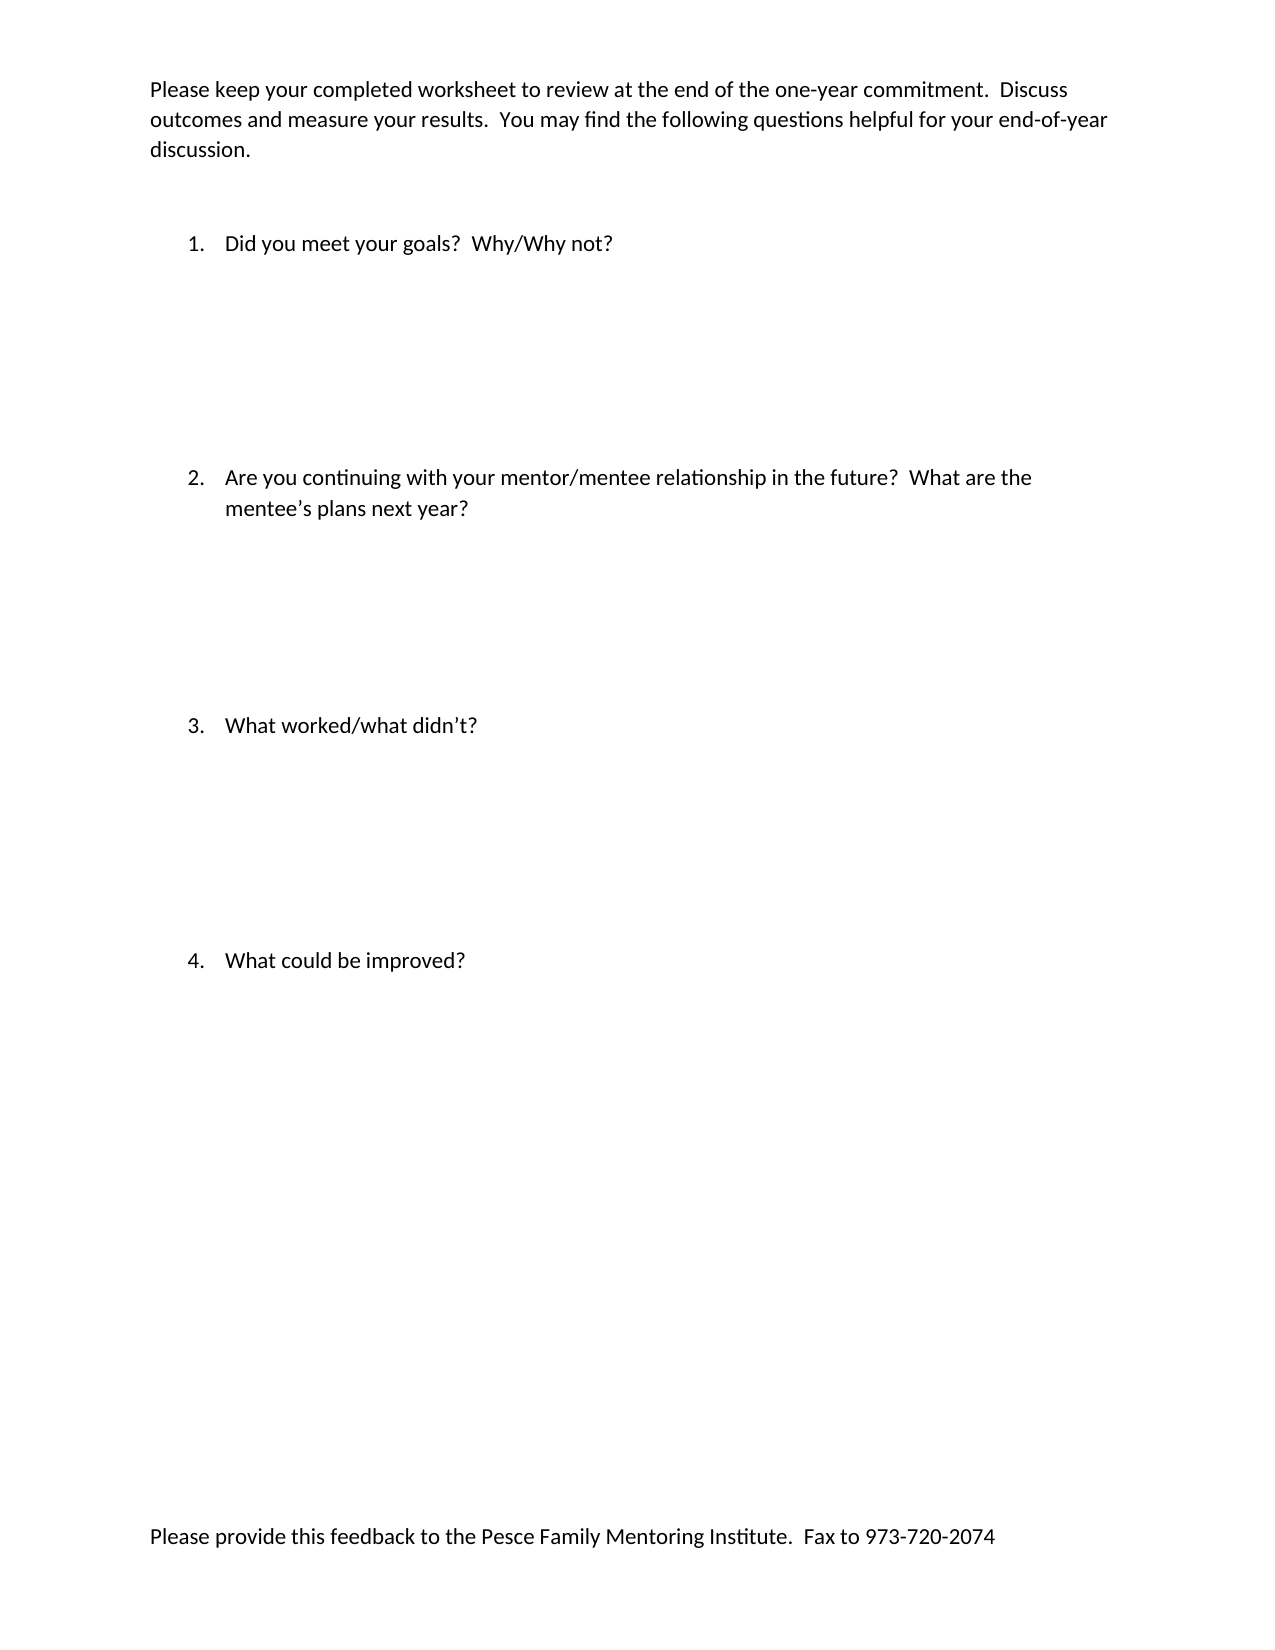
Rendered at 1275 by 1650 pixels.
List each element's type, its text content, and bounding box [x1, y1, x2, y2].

list Did you meet your goals? Why/Why not? [187, 229, 1125, 257]
list Are you continuing with your mentor/mentee relationship in the future? What are the mentee’s plans next year? [187, 463, 1125, 522]
text Please keep your completed worksheet to review at the end of the one-year commitment. Discuss outcomes and measure your results. You may find the following questions helpful for your end-of-year discussion. [150, 75, 1125, 163]
list What could be improved? [187, 946, 1125, 974]
list What worked/what didn’t? [187, 711, 1125, 739]
text Please provide this feedback to the Pesce Family Mentoring Institute. Fax to 973-720-2074 [150, 1522, 1125, 1550]
